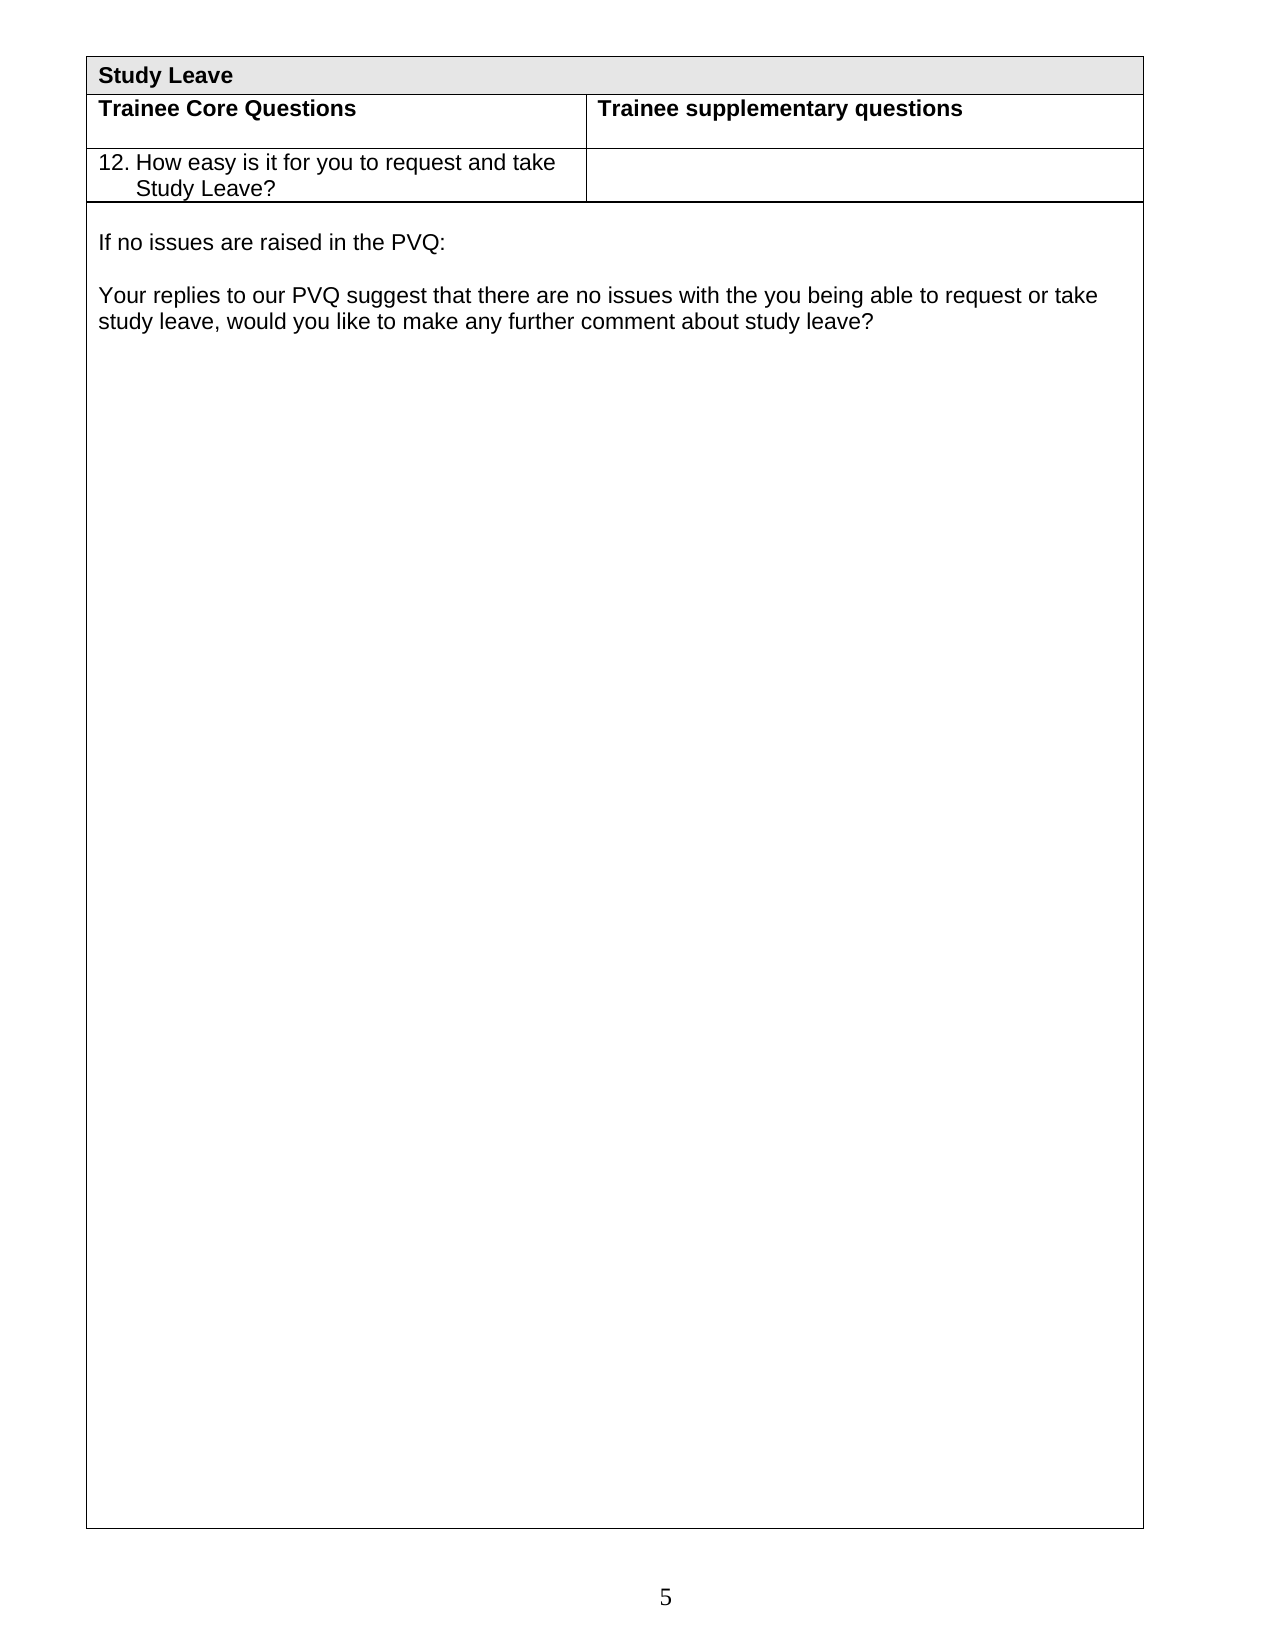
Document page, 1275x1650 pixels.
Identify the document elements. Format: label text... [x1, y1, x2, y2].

table_cell If no issues are raised in the PVQ: Your replies to our PVQ suggest that there are no issues with the you being able to request or take study leave, would you like to make any further comment about study leave? [87, 203, 1143, 1528]
table_cell Trainee Core Questions [87, 95, 586, 148]
table_cell How easy is it for you to request and take Study Leave? [87, 149, 586, 201]
table_cell [587, 149, 1143, 201]
table_cell Study Leave [87, 57, 1143, 94]
table_cell Trainee supplementary questions [587, 95, 1143, 148]
